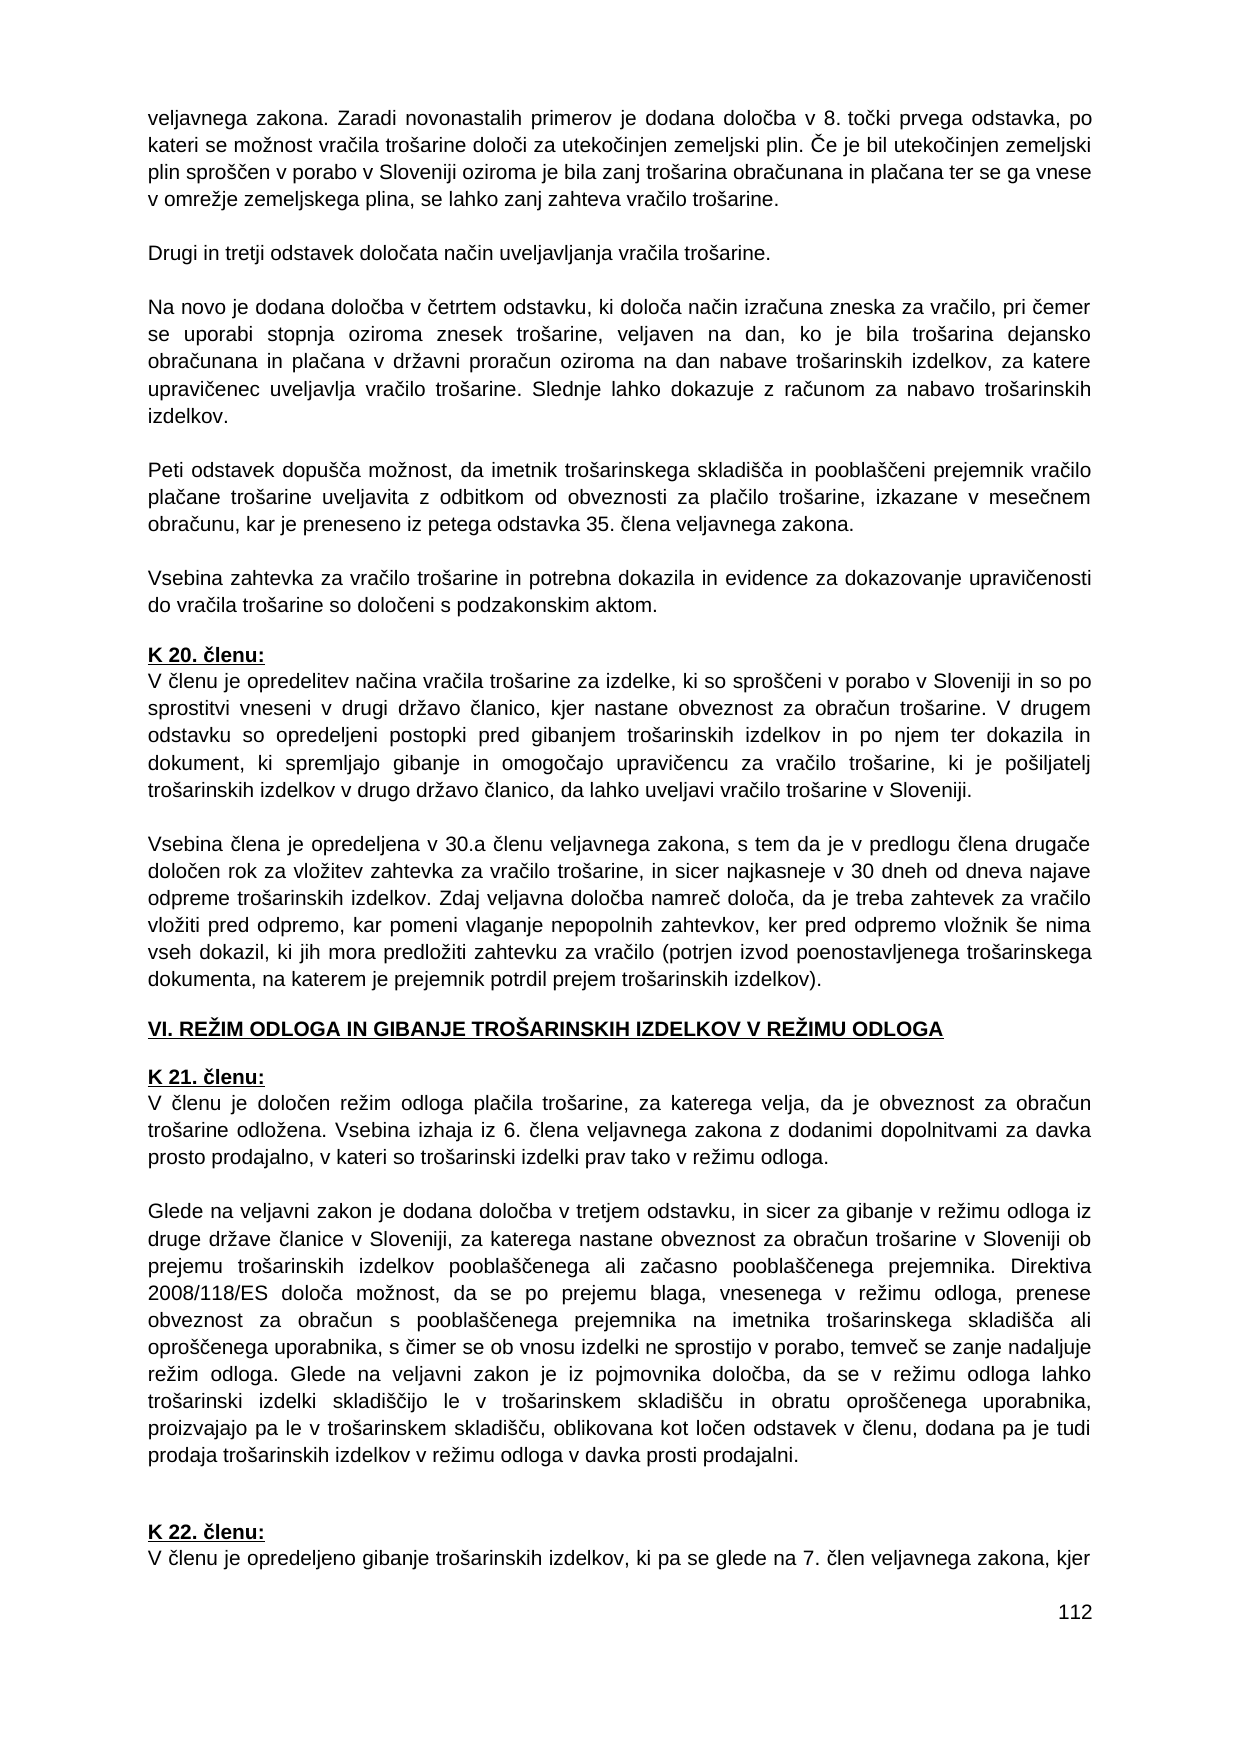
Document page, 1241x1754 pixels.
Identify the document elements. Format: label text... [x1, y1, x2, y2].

text Na novo je dodana določba v četrtem odstavku, ki določa način izračuna zneska za vračilo, pri čemer se uporabi stopnja oziroma znesek trošarine, veljaven na dan, ko je bila trošarina dejansko obračunana in plačana v državni proračun oziroma na dan nabave trošarinskih izdelkov, za katere upravičenec uveljavlja vračilo trošarine. Slednje lahko dokazuje z računom za nabavo trošarinskih izdelkov. [148, 293, 1093, 428]
text K 21. členu: [148, 1065, 1093, 1089]
text Vsebina zahtevka za vračilo trošarine in potrebna dokazila in evidence za dokazovanje upravičenosti do vračila trošarine so določeni s podzakonskim aktom. [148, 564, 1093, 618]
text K 20. členu: [148, 643, 1093, 667]
text Drugi in tretji odstavek določata način uveljavljanja vračila trošarine. [148, 239, 1093, 266]
text VI. REŽIM ODLOGA IN GIBANJE TROŠARINSKIH IZDELKOV V REŽIMU ODLOGA [148, 1017, 1093, 1041]
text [148, 1544, 1093, 1571]
text V členu je določen režim odloga plačila trošarine, za katerega velja, da je obveznost za obračun trošarine odložena. Vsebina izhaja iz 6. člena veljavnega zakona z dodanimi dopolnitvami za davka prosto prodajalno, v kateri so trošarinski izdelki prav tako v režimu odloga. [148, 1089, 1093, 1170]
text K 22. členu: [148, 1520, 1093, 1544]
text Peti odstavek dopušča možnost, da imetnik trošarinskega skladišča in pooblaščeni prejemnik vračilo plačane trošarine uveljavita z odbitkom od obveznosti za plačilo trošarine, izkazane v mesečnem obračunu, kar je preneseno iz petega odstavka 35. člena veljavnega zakona. [148, 456, 1093, 537]
text V členu je opredelitev načina vračila trošarine za izdelke, ki so sproščeni v porabo v Sloveniji in so po sprostitvi vneseni v drugi državo članico, kjer nastane obveznost za obračun trošarine. V drugem odstavku so opredeljeni postopki pred gibanjem trošarinskih izdelkov in po njem ter dokazila in dokument, ki spremljajo gibanje in omogočajo upravičencu za vračilo trošarine, ki je pošiljatelj trošarinskih izdelkov v drugo državo članico, da lahko uveljavi vračilo trošarine v Sloveniji. [148, 667, 1093, 802]
text Vsebina člena je opredeljena v 30.a členu veljavnega zakona, s tem da je v predlogu člena drugače določen rok za vložitev zahtevka za vračilo trošarine, in sicer najkasneje v 30 dneh od dneva najave odpreme trošarinskih izdelkov. Zdaj veljavna določba namreč določa, da je treba zahtevek za vračilo vložiti pred odpremo, kar pomeni vlaganje nepopolnih zahtevkov, ker pred odpremo vložnik še nima vseh dokazil, ki jih mora predložiti zahtevku za vračilo (potrjen izvod poenostavljenega trošarinskega dokumenta, na katerem je prejemnik potrdil prejem trošarinskih izdelkov). [148, 829, 1093, 992]
text Glede na veljavni zakon je dodana določba v tretjem odstavku, in sicer za gibanje v režimu odloga iz druge države članice v Sloveniji, za katerega nastane obveznost za obračun trošarine v Sloveniji ob prejemu trošarinskih izdelkov pooblaščenega ali začasno pooblaščenega prejemnika. Direktiva 2008/118/ES določa možnost, da se po prejemu blaga, vnesenega v režimu odloga, prenese obveznost za obračun s pooblaščenega prejemnika na imetnika trošarinskega skladišča ali oproščenega uporabnika, s čimer se ob vnosu izdelki ne sprostijo v porabo, temveč se zanje nadaljuje režim odloga. Glede na veljavni zakon je iz pojmovnika določba, da se v režimu odloga lahko trošarinski izdelki skladiščijo le v trošarinskem skladišču in obratu oproščenega uporabnika, proizvajajo pa le v trošarinskem skladišču, oblikovana kot ločen odstavek v členu, dodana pa je tudi prodaja trošarinskih izdelkov v režimu odloga v davka prosti prodajalni. [148, 1197, 1093, 1468]
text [148, 103, 1093, 212]
